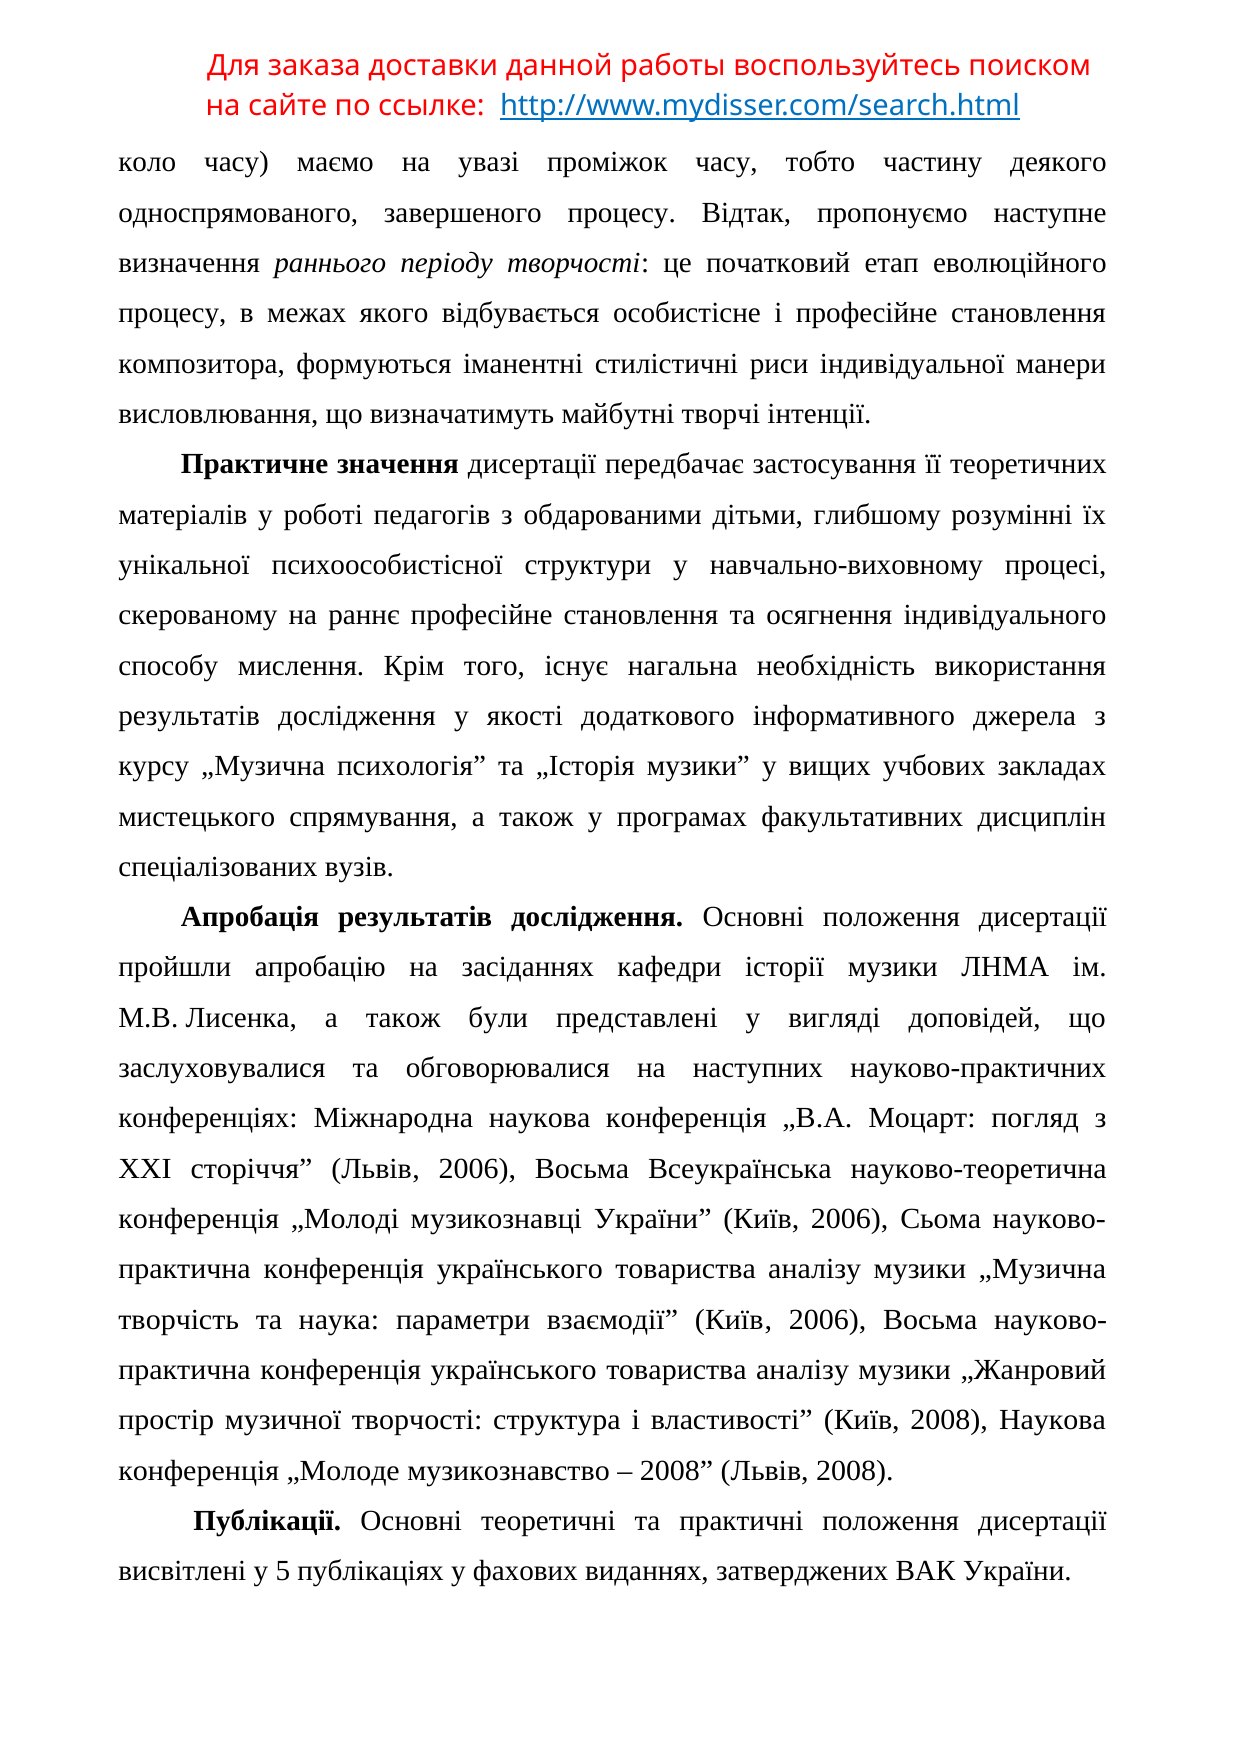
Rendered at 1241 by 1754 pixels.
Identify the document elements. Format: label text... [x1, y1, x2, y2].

text Публікації. Основні теоретичні та практичні положення дисертації висвітлені у 5 публікаціях у фахових виданнях, затверджених ВАК України. [118, 1503, 1107, 1587]
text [118, 144, 1107, 430]
text Практичне значення дисертації передбачає застосування її теоретичних матеріалів у роботі педагогів з обдарованими дітьми, глибшому розумінні їх унікальної психоособистісної структури у навчально-виховному процесі, скерованому на раннє професійне становлення та осягнення індивідуального способу мислення. Крім того, існує нагальна необхідність використання результатів дослідження у якості додаткового інформативного джерела з курсу „Музична психологія” та „Історія музики” у вищих учбових закладах мистецького спрямування, а також у програмах факультативних дисциплін спеціалізованих вузів. [118, 446, 1107, 882]
text Апробація результатів дослідження. Основні положення дисертації пройшли апробацію на засіданнях кафедри історії музики ЛНМА ім. М.В. Лисенка, а також були представлені у вигляді доповідей, що заслуховувалися та обговорювалися на наступних науково-практичних конференціях: Міжнародна наукова конференція „В.А. Моцарт: погляд з XXI сторіччя” (Львів, 2006), Восьма Всеукраїнська науково-теоретична конференція „Молоді музикознавці України” (Київ, 2006), Сьома науково-практична конференція українського товариства аналізу музики „Музична творчість та наука: параметри взаємодії” (Київ, 2006), Восьма науково-практична конференція українського товариства аналізу музики „Жанровий простір музичної творчості: структура і властивості” (Київ, 2008), Наукова конференція „Молоде музикознавство – 2008” (Львів, 2008). [118, 899, 1107, 1486]
